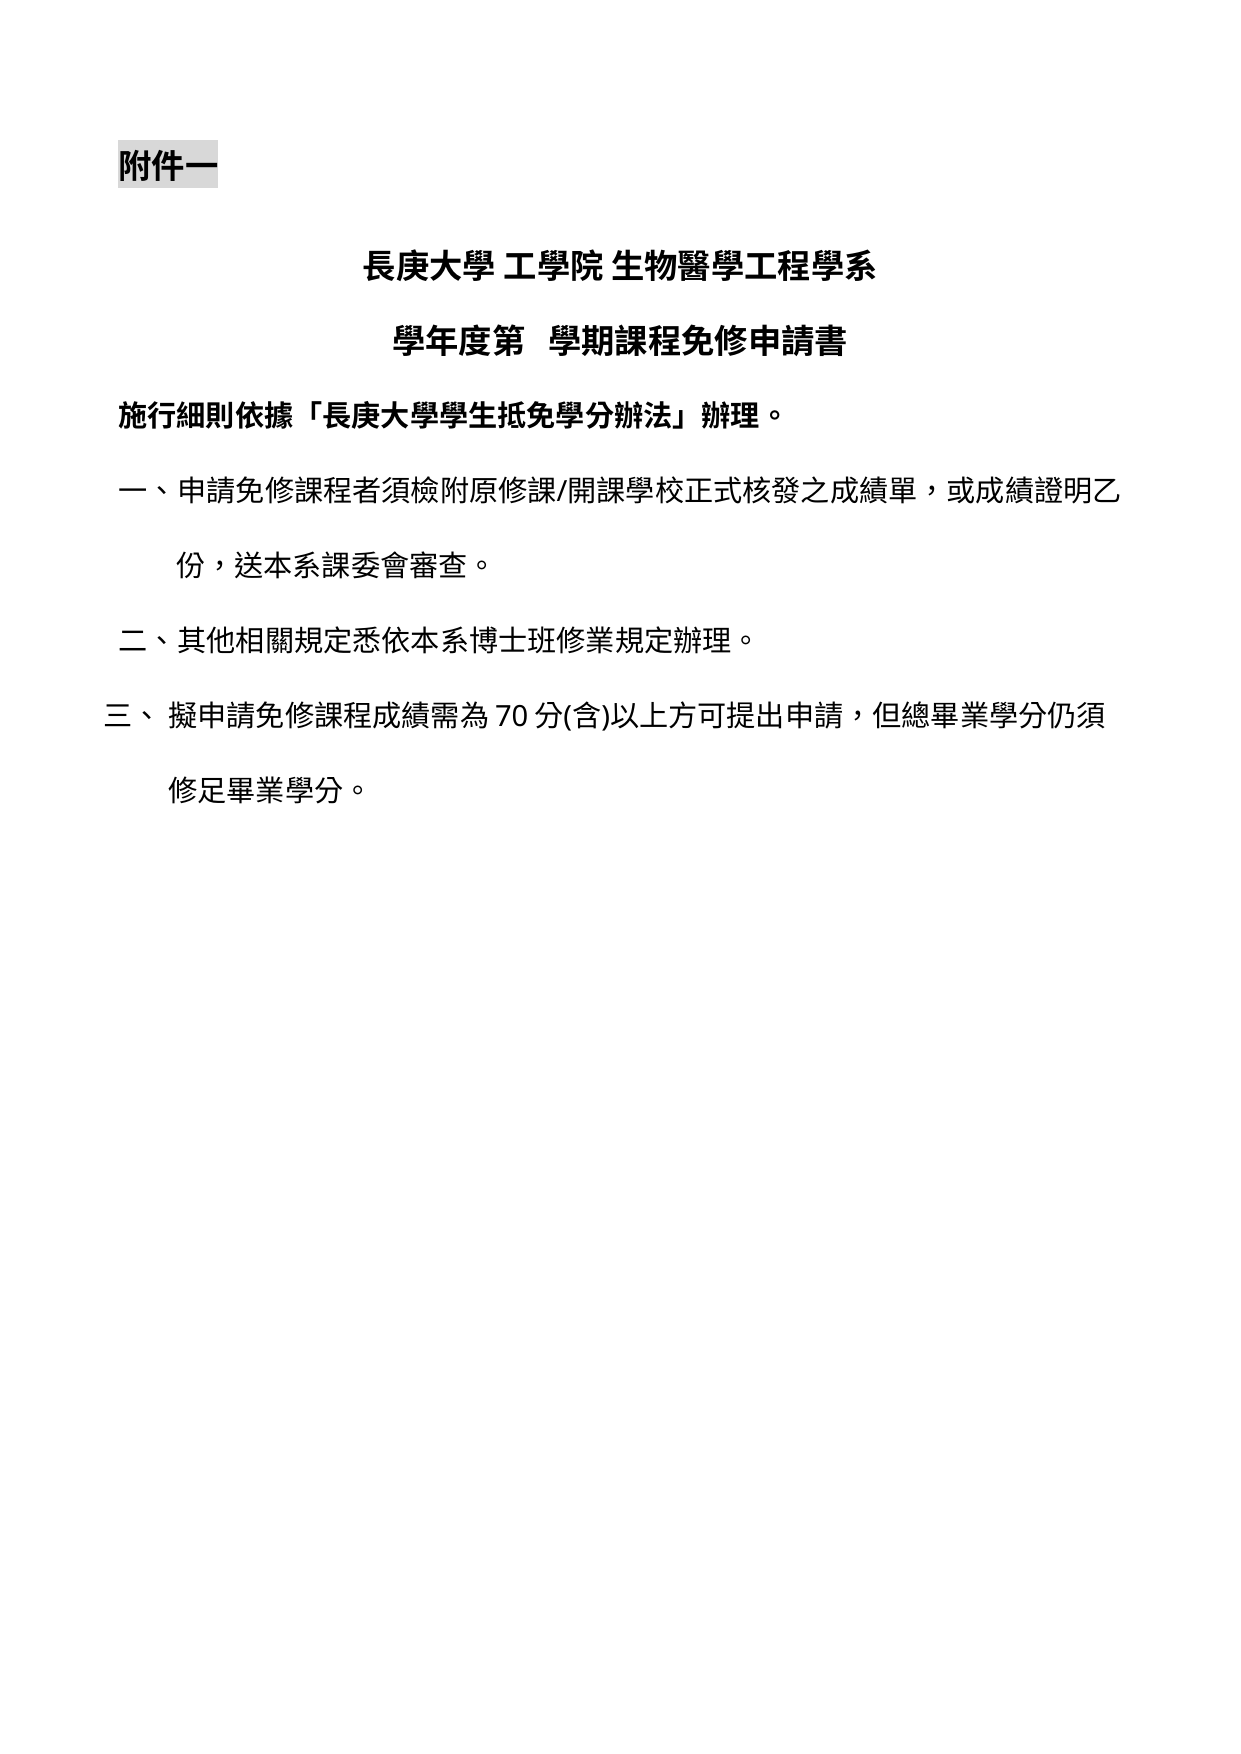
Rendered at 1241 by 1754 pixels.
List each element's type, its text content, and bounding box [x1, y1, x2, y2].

list 擬申請免修課程成績需為70分(含)以上方可提出申請，但總畢業學分仍須修足畢業學分。 [103, 676, 1122, 826]
text 施行細則依據「長庚大學學生抵免學分辦法」辦理。 [118, 376, 1122, 451]
text 學年度第 學期課程免修申請書 [118, 301, 1122, 376]
list 申請免修課程者須檢附原修課/開課學校正式核發之成績單，或成績證明乙 [118, 451, 1122, 526]
text 附件一 [118, 127, 1122, 202]
text 長庚大學 工學院 生物醫學工程學系 [118, 226, 1122, 301]
list 其他相關規定悉依本系博士班修業規定辦理。 [118, 601, 1122, 676]
text 份，送本系課委會審查。 [168, 526, 1122, 601]
